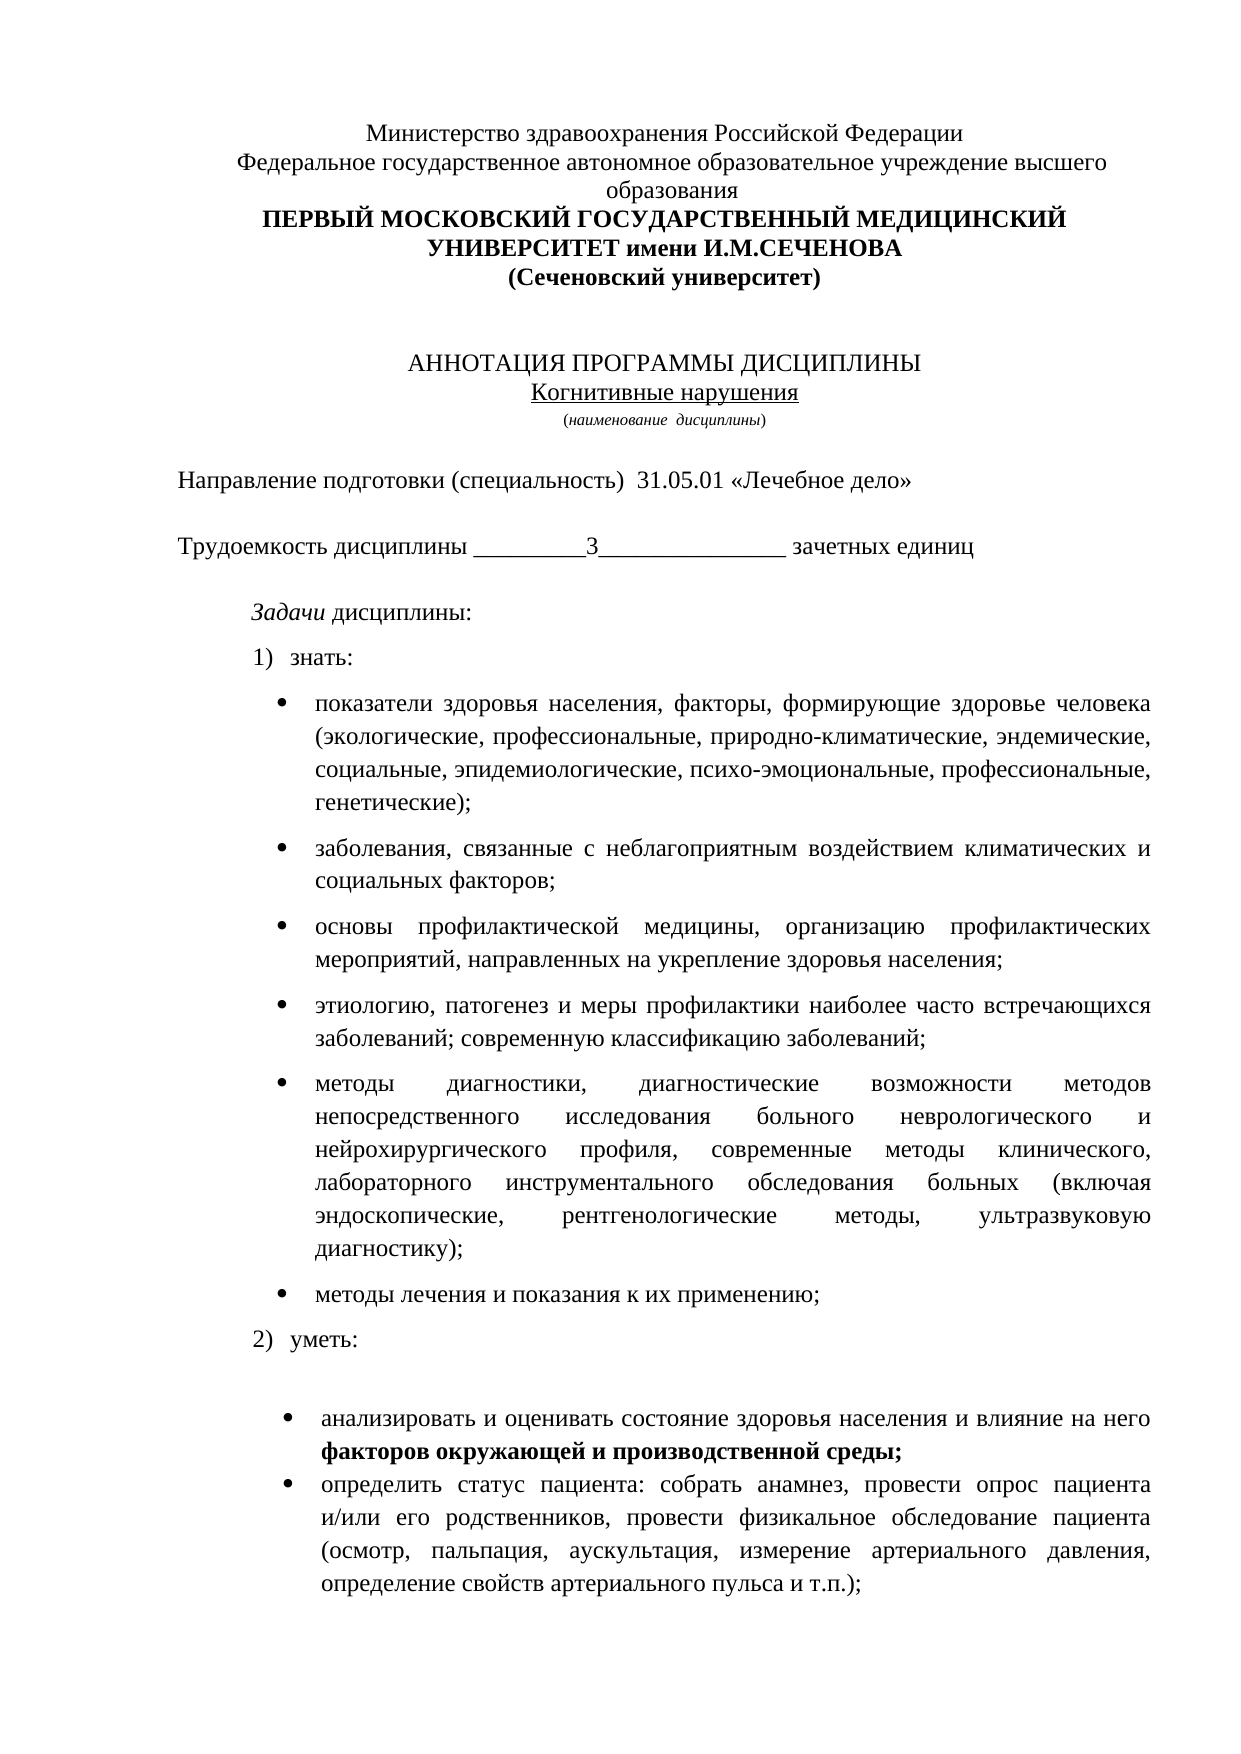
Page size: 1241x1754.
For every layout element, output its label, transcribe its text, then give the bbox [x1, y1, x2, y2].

text Когнитивные нарушения [177, 377, 1152, 406]
list анализировать и оценивать состояние здоровья населения и влияние на него факторов окружающей и производственной среды; [283, 1403, 1152, 1465]
text Министерство здравоохранения Российской Федерации [177, 118, 1152, 147]
list уметь: [252, 1324, 1152, 1353]
text Задачи дисциплины: [177, 597, 1152, 626]
list основы профилактической медицины, организацию профилактических мероприятий, направленных на укрепление здоровья населения; [278, 911, 1152, 973]
text Федеральное государственное автономное образовательное учреждение высшего образования [177, 147, 1167, 204]
text Направление подготовки (специальность) 31.05.01 «Лечебное дело» [177, 465, 1152, 494]
list показатели здоровья населения, факторы, формирующие здоровье человека (экологические, профессиональные, природно-климатические, эндемические, социальные, эпидемиологические, психо-эмоциональные, профессиональные, генетические); [278, 688, 1152, 816]
text АННОТАЦИЯ ПРОГРАММЫ ДИСЦИПЛИНЫ [177, 348, 1152, 377]
text УНИВЕРСИТЕТ имени И.М.СЕЧЕНОВА [177, 233, 1152, 262]
text (Сеченовский университет) [177, 262, 1152, 291]
text ПЕРВЫЙ МОСКОВСКИЙ ГОСУДАРСТВЕННЫЙ МЕДИЦИНСКИЙ [177, 204, 1152, 233]
list этиологию, патогенез и меры профилактики наиболее часто встречающихся заболеваний; современную классификацию заболеваний; [278, 990, 1152, 1051]
list знать: [252, 642, 1152, 671]
list методы лечения и показания к их применению; [278, 1279, 1152, 1308]
list методы диагностики, диагностические возможности методов непосредственного исследования больного неврологического и нейрохирургического профиля, современные методы клинического, лабораторного инструментального обследования больных (включая эндоскопические, рентгенологические методы, ультразвуковую диагностику); [278, 1068, 1152, 1262]
list заболевания, связанные с неблагоприятным воздействием климатических и социальных факторов; [278, 833, 1152, 894]
text Трудоемкость дисциплины _________3_______________ зачетных единиц [177, 531, 1152, 560]
text (наименование дисциплины) [177, 410, 1152, 429]
list определить статус пациента: собрать анамнез, провести опрос пациента и/или его родственников, провести физикальное обследование пациента (осмотр, пальпация, аускультация, измерение артериального давления, определение свойств артериального пульса и т.п.); [283, 1469, 1152, 1597]
